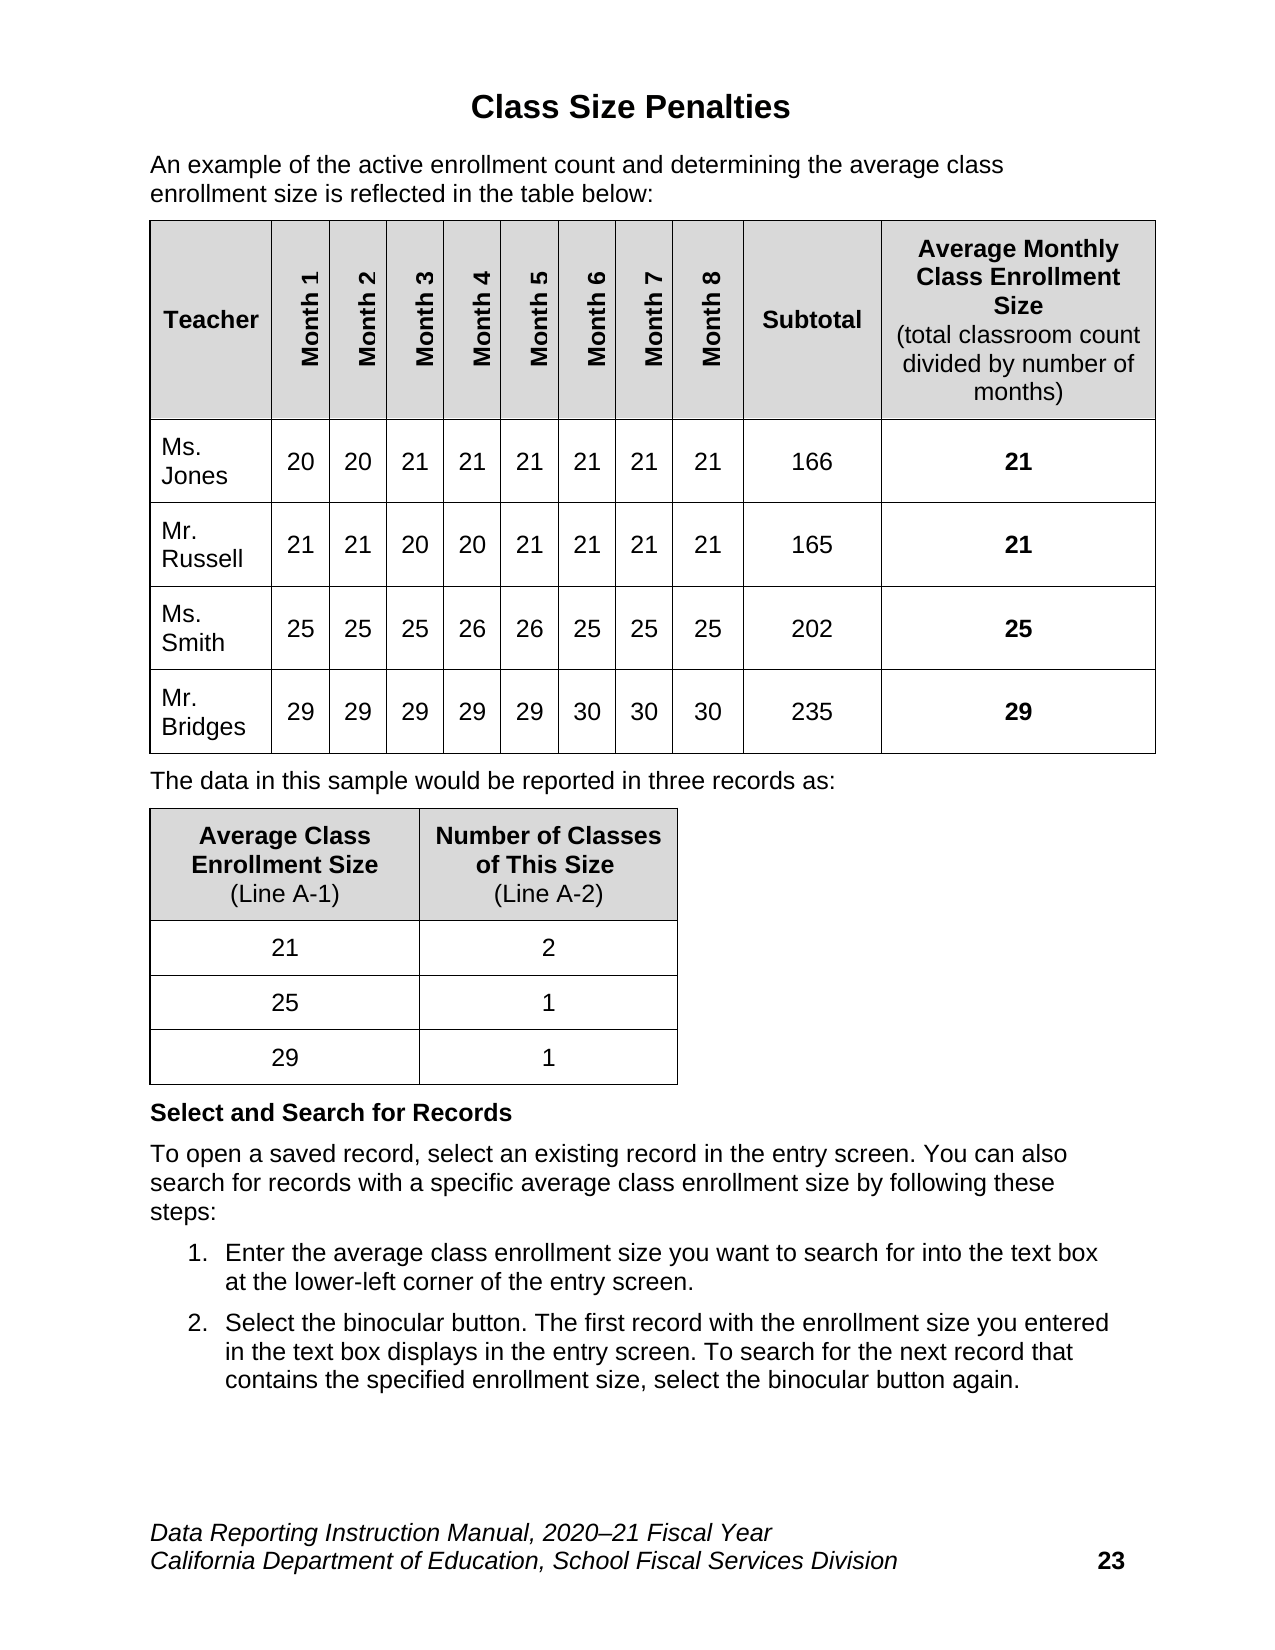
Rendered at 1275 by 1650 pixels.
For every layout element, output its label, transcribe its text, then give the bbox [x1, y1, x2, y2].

table_cell 29 [330, 670, 386, 753]
list Select the binocular button. The first record with the enrollment size you entered in the text box displays in the entry screen. To search for the next record that contains the specified enrollment size, select the binocular button again. [187, 1308, 1111, 1394]
table_cell 20 [272, 420, 329, 502]
table_cell 25 [272, 587, 329, 669]
table_cell Ms. Smith [151, 587, 271, 669]
table_cell 30 [673, 670, 743, 753]
table_header Month 3 [387, 221, 443, 418]
table_cell 20 [387, 503, 443, 586]
table_header Month 1 [272, 221, 329, 418]
text To open a saved record, select an existing record in the entry screen. You can also search for records with a specific average class enrollment size by following these steps: [150, 1139, 1111, 1225]
table_header Month 8 [673, 221, 743, 418]
table_cell Mr. Russell [151, 503, 271, 586]
table_header Subtotal [744, 221, 881, 418]
table_cell 1 [420, 1030, 677, 1084]
table_cell 25 [559, 587, 615, 669]
table_cell 29 [387, 670, 443, 753]
table_header Month 7 [616, 221, 672, 418]
table_cell 20 [330, 420, 386, 502]
table_header Month 6 [559, 221, 615, 418]
table_cell 25 [387, 587, 443, 669]
table_cell 235 [744, 670, 881, 753]
table_cell 25 [330, 587, 386, 669]
subtitle Select and Search for Records [150, 1098, 1111, 1126]
table_cell 25 [882, 587, 1155, 669]
table_cell 29 [882, 670, 1155, 753]
table_header Teacher [151, 221, 271, 418]
table_cell 21 [387, 420, 443, 502]
table_cell 21 [559, 420, 615, 502]
table_cell 2 [420, 921, 677, 974]
table_header Average Class Enrollment Size (Line A-1) [151, 809, 419, 920]
table_cell 29 [272, 670, 329, 753]
table_cell 21 [559, 503, 615, 586]
table_header Month 5 [501, 221, 558, 418]
table_cell 26 [501, 587, 558, 669]
table_header Month 4 [444, 221, 500, 418]
table_header Number of Classes of This Size (Line A-2) [420, 809, 677, 920]
table_cell 21 [882, 503, 1155, 586]
table_cell 29 [444, 670, 500, 753]
table_cell 26 [444, 587, 500, 669]
table_cell Ms. Jones [151, 420, 271, 502]
table_cell 20 [444, 503, 500, 586]
table_cell 25 [673, 587, 743, 669]
table_cell 21 [882, 420, 1155, 502]
table_cell 29 [501, 670, 558, 753]
table_cell 21 [444, 420, 500, 502]
table_cell 21 [151, 921, 419, 974]
table_cell 30 [616, 670, 672, 753]
table_cell 21 [673, 503, 743, 586]
list Enter the average class enrollment size you want to search for into the text box at the lower-left corner of the entry screen. [187, 1238, 1111, 1295]
table_cell 202 [744, 587, 881, 669]
text An example of the active enrollment count and determining the average class enrollment size is reflected in the table below: [150, 150, 1111, 207]
table_cell 21 [501, 420, 558, 502]
table_cell 165 [744, 503, 881, 586]
table_cell 30 [559, 670, 615, 753]
table_cell 1 [420, 976, 677, 1029]
table_header Month 2 [330, 221, 386, 418]
table_cell 21 [616, 420, 672, 502]
table_cell Mr. Bridges [151, 670, 271, 753]
table_cell 21 [616, 503, 672, 586]
table_cell 166 [744, 420, 881, 502]
table_cell 21 [673, 420, 743, 502]
table_cell 21 [330, 503, 386, 586]
table_cell 25 [616, 587, 672, 669]
table_cell 29 [151, 1030, 419, 1084]
table_cell 21 [272, 503, 329, 586]
table_header Average Monthly Class Enrollment Size (total classroom count divided by number of months) [882, 221, 1155, 418]
table_cell 21 [501, 503, 558, 586]
text The data in this sample would be reported in three records as: [150, 766, 1125, 795]
table_cell 25 [151, 976, 419, 1029]
